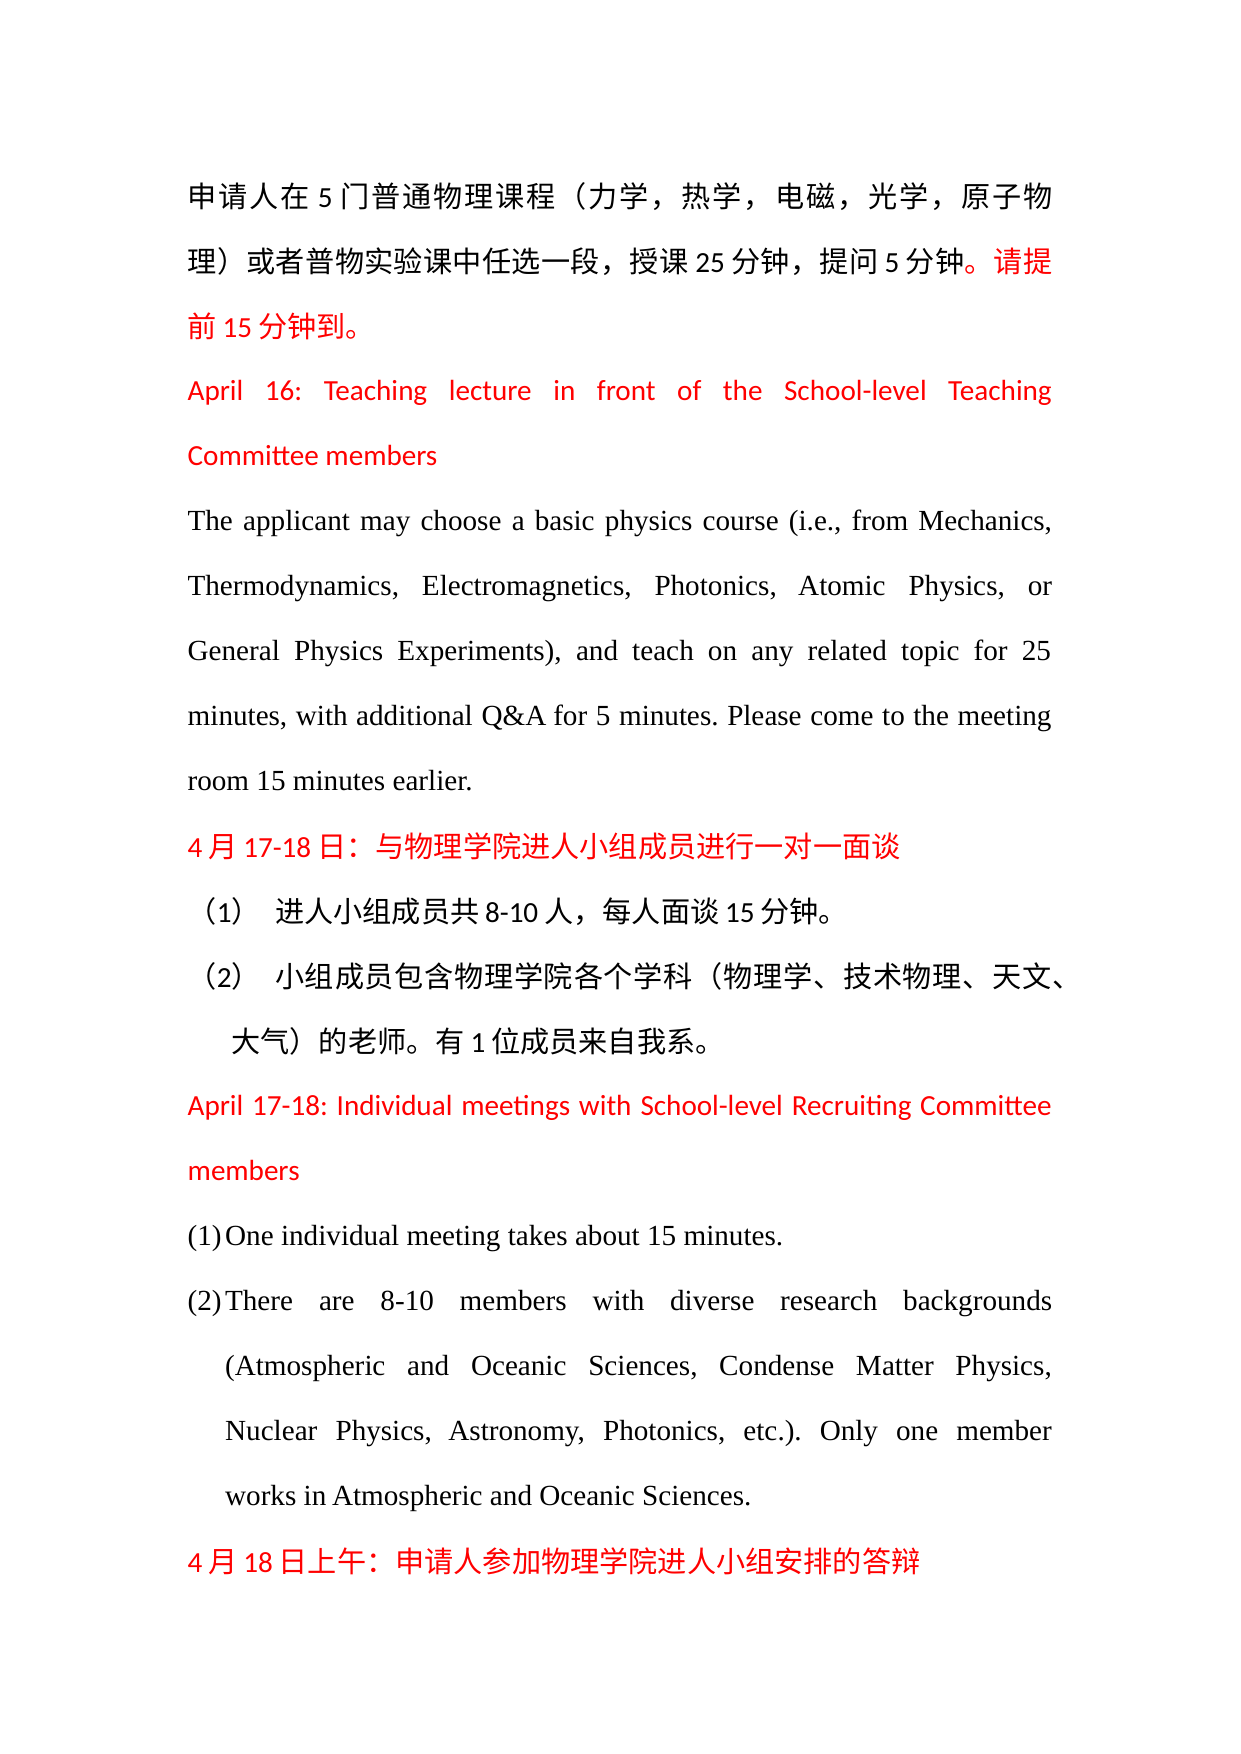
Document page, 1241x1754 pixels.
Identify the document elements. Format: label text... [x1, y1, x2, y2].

text 申请人在5门普通物理课程（力学，热学，电磁，光学，原子物理）或者普物实验课中任选一段，授课25分钟，提问5分钟。请提前15分钟到。 [187, 162, 1053, 357]
text The applicant may choose a basic physics course (i.e., from Mechanics, Thermodynamics, Electromagnetics, Photonics, Atomic Physics, or General Physics Experiments), and teach on any related topic for 25 minutes, with additional Q&A for 5 minutes. Please come to the meeting room 15 minutes earlier. [187, 487, 1053, 812]
text 4月18日上午：申请人参加物理学院进人小组安排的答辩 [187, 1527, 1053, 1592]
list 小组成员包含物理学院各个学科（物理学、技术物理、天文、大气）的老师。有1位成员来自我系。 [187, 942, 1053, 1072]
list 进人小组成员共8-10人，每人面谈15分钟。 [187, 877, 1053, 942]
list One individual meeting takes about 15 minutes. [187, 1202, 1053, 1267]
text April 16: Teaching lecture in front of the School-level Teaching Committee members [187, 357, 1053, 487]
list There are 8-10 members with diverse research backgrounds (Atmospheric and Oceanic Sciences, Condense Matter Physics, Nuclear Physics, Astronomy, Photonics, etc.). Only one member works in Atmospheric and Oceanic Sciences. [187, 1267, 1053, 1527]
text 4月17-18日：与物理学院进人小组成员进行一对一面谈 [187, 812, 1053, 877]
text April 17-18: Individual meetings with School-level Recruiting Committee members [187, 1072, 1053, 1202]
